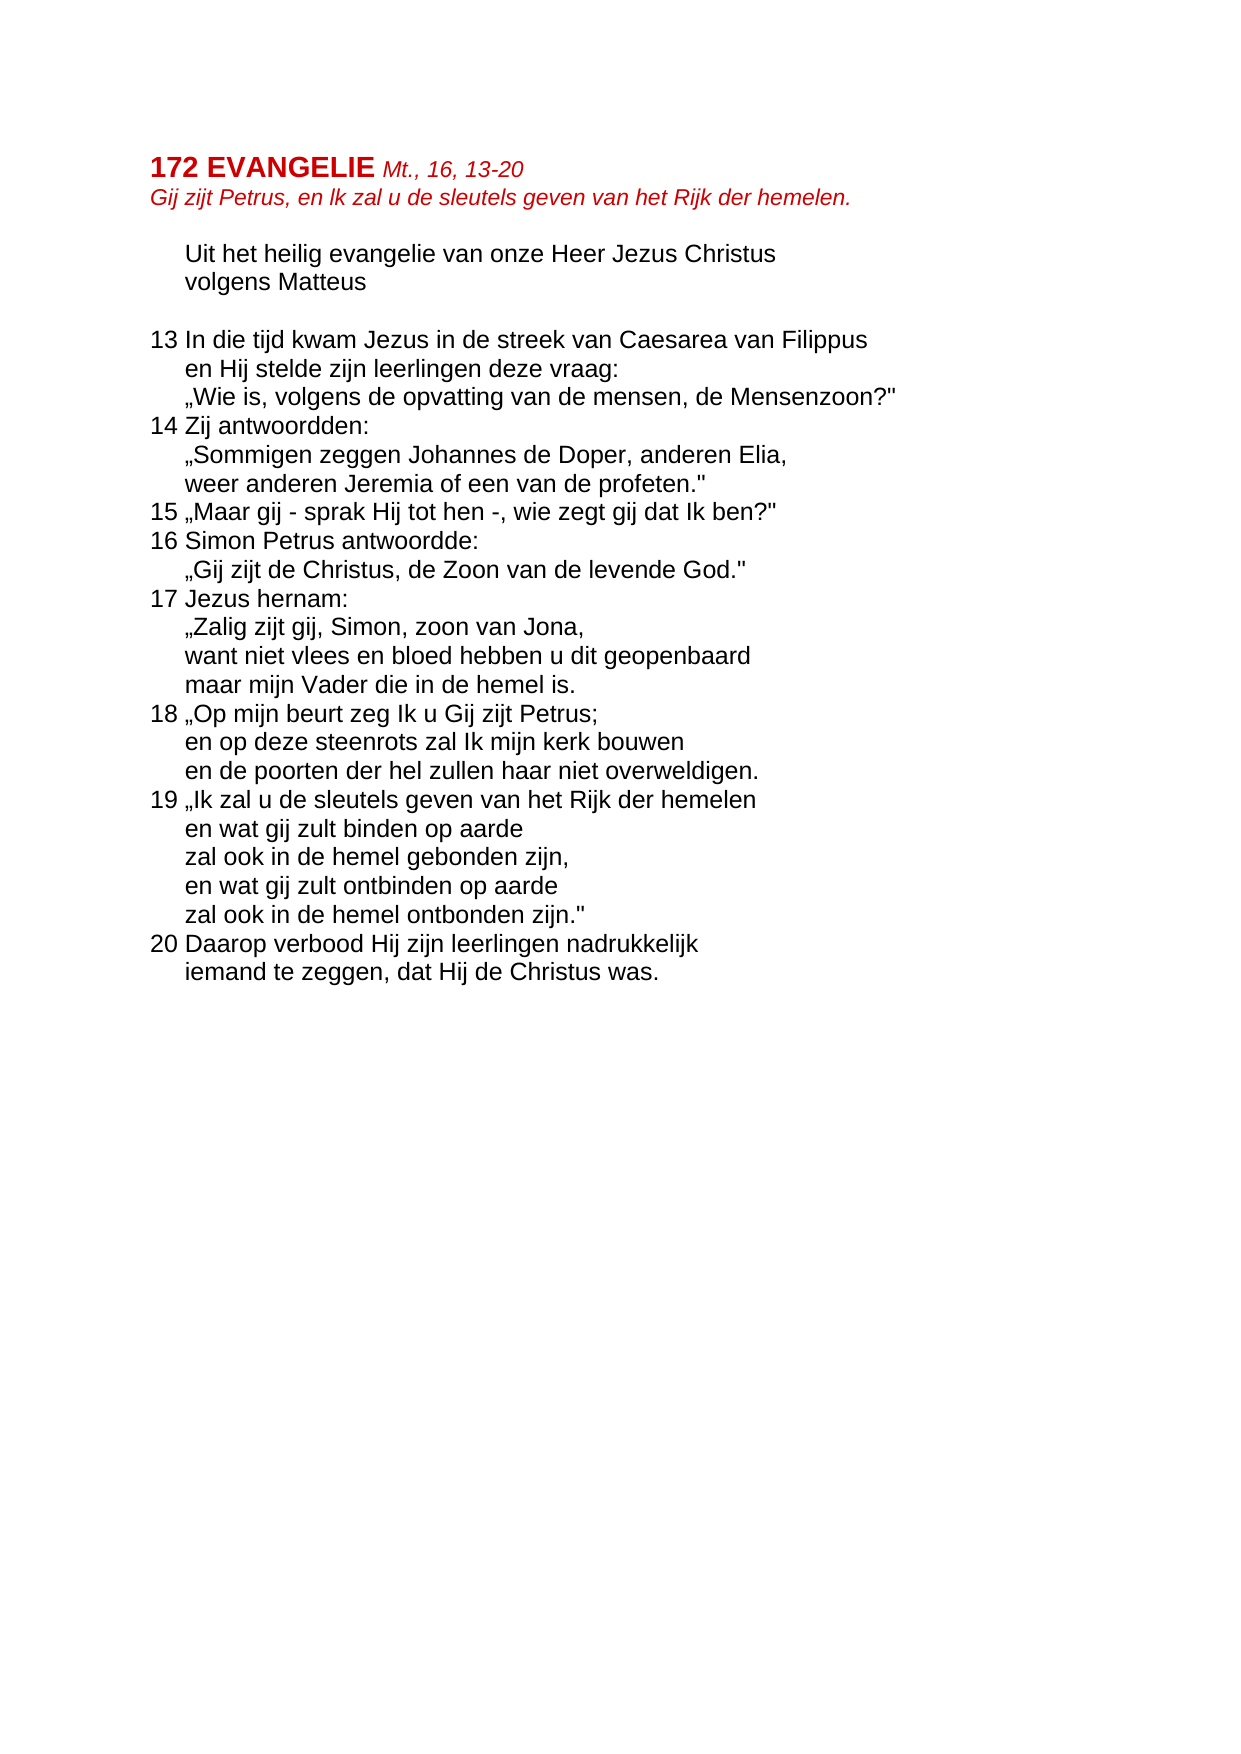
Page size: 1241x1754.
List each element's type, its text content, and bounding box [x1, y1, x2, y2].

text 172 EVANGELIE Mt., 16, 13-20 [150, 150, 1090, 183]
text volgens Matteus [150, 267, 1090, 296]
text 16 Simon Petrus antwoordde: [150, 526, 1090, 555]
text 14 Zij antwoordden: [150, 411, 1090, 440]
text 15 „Maar gij - sprak Hij tot hen -, wie zegt gij dat Ik ben?" [150, 497, 1090, 526]
text „Sommigen zeggen Johannes de Doper, anderen Elia, [150, 440, 1090, 469]
text en Hij stelde zijn leerlingen deze vraag: [150, 354, 1090, 382]
text en op deze steenrots zal Ik mijn kerk bouwen [150, 727, 1090, 756]
text Gij zijt Petrus, en lk zal u de sleutels geven van het Rijk der hemelen. [150, 183, 1090, 210]
text 20 Daarop verbood Hij zijn leerlingen nadrukkelijk [150, 929, 1090, 957]
text zal ook in de hemel ontbonden zijn." [150, 900, 1090, 929]
text 18 „Op mijn beurt zeg Ik u Gij zijt Petrus; [150, 699, 1090, 727]
text 17 Jezus hernam: [150, 584, 1090, 612]
text iemand te zeggen, dat Hij de Christus was. [150, 957, 1090, 986]
text 13 In die tijd kwam Jezus in de streek van Caesarea van Filippus [150, 325, 1090, 354]
text weer anderen Jeremia of een van de profeten." [150, 469, 1090, 497]
text Uit het heilig evangelie van onze Heer Jezus Christus [150, 239, 1090, 267]
text en wat gij zult binden op aarde [150, 814, 1090, 842]
text en de poorten der hel zullen haar niet overweldigen. [150, 756, 1090, 785]
text „Zalig zijt gij, Simon, zoon van Jona, [150, 612, 1090, 641]
text maar mijn Vader die in de hemel is. [150, 670, 1090, 699]
text 19 „Ik zal u de sleutels geven van het Rijk der hemelen [150, 785, 1090, 814]
text en wat gij zult ontbinden op aarde [150, 871, 1090, 900]
text zal ook in de hemel gebonden zijn, [150, 842, 1090, 871]
text „Wie is, volgens de opvatting van de mensen, de Mensenzoon?" [150, 382, 1090, 411]
text want niet vlees en bloed hebben u dit geopenbaard [150, 641, 1090, 670]
text „Gij zijt de Christus, de Zoon van de levende God." [150, 555, 1090, 584]
